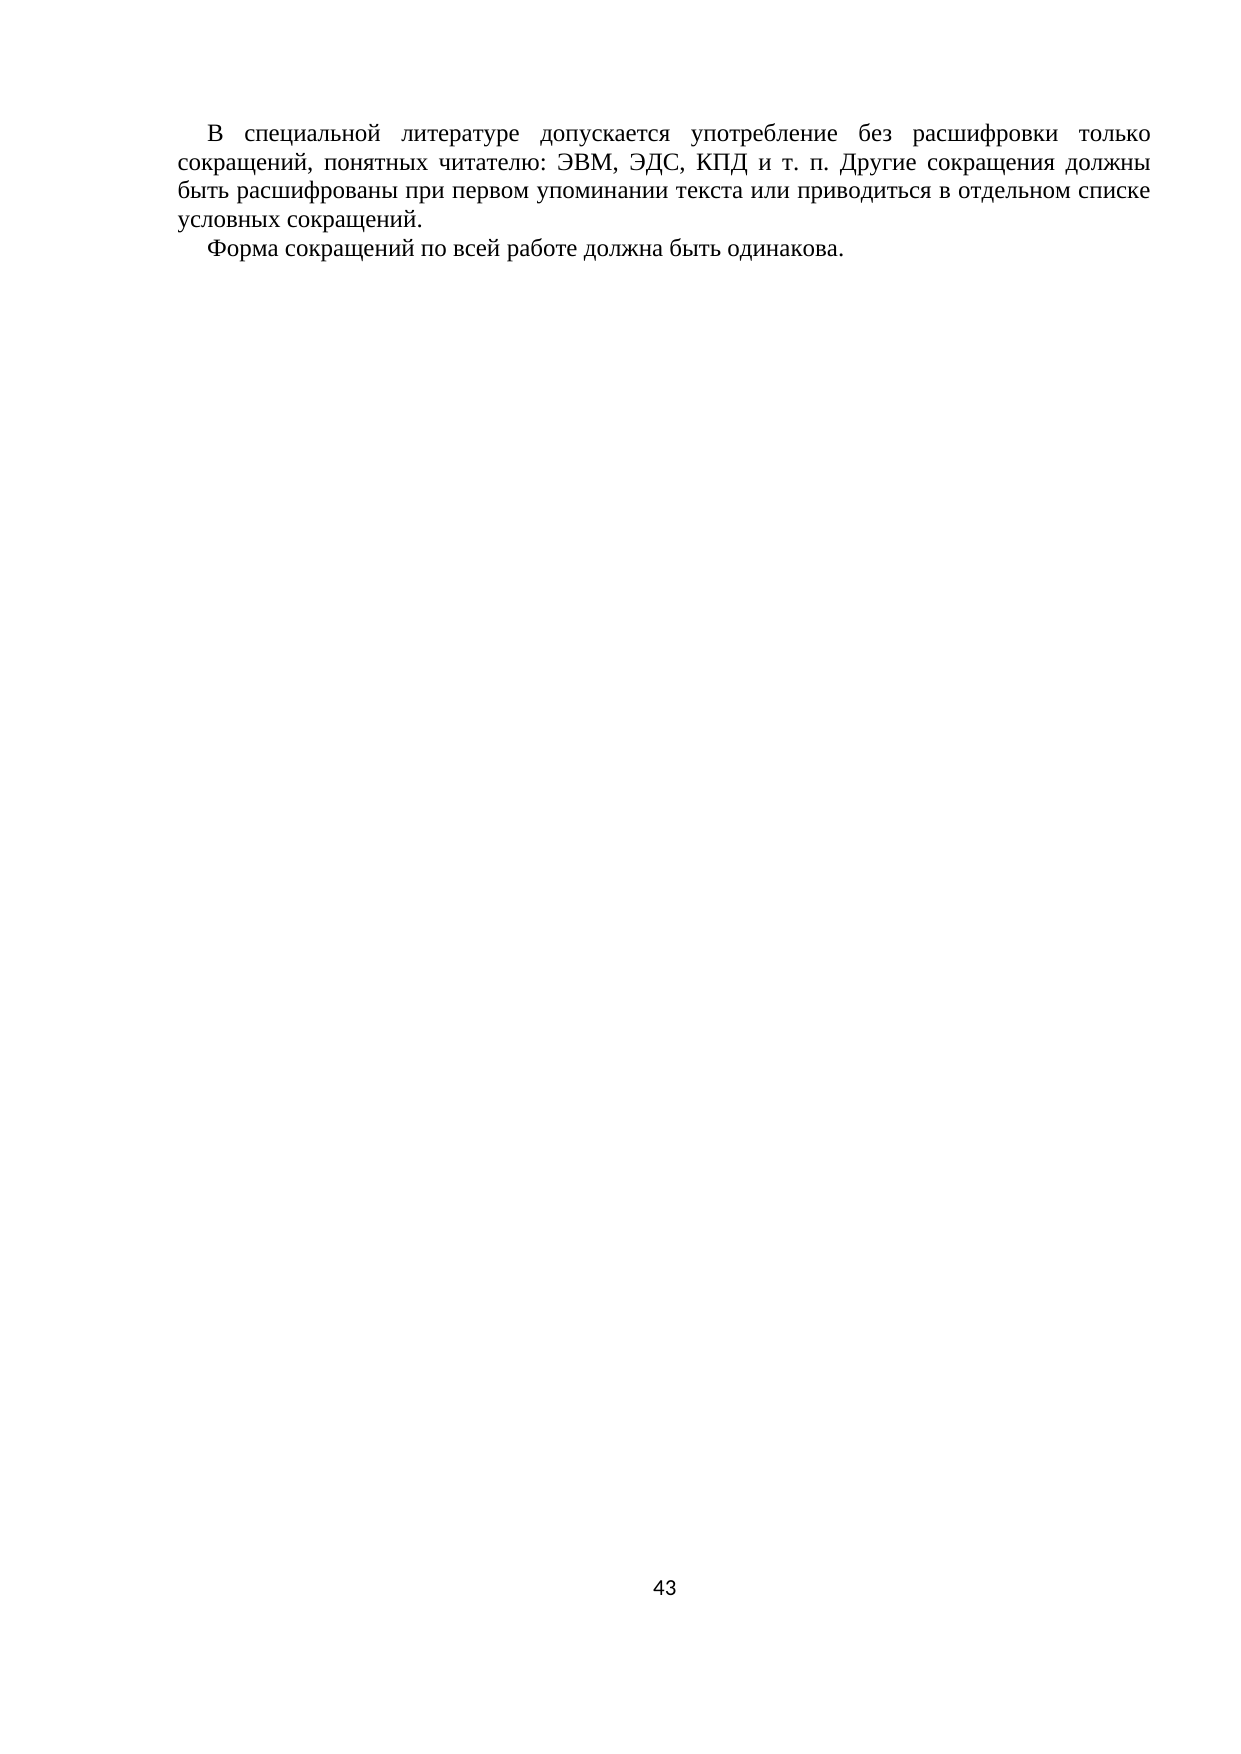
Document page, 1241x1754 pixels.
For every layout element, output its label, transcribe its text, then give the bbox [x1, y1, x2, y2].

text В специальной литературе допускается употребление без расшифровки только сокращений, понятных читателю: ЭВМ, ЭДС, КПД и т. п. Другие сокращения должны быть расшифрованы при первом упоминании текста или приводиться в отдельном списке условных сокращений. [177, 118, 1152, 233]
text Форма сокращений по всей работе должна быть одинакова. [177, 233, 1152, 262]
